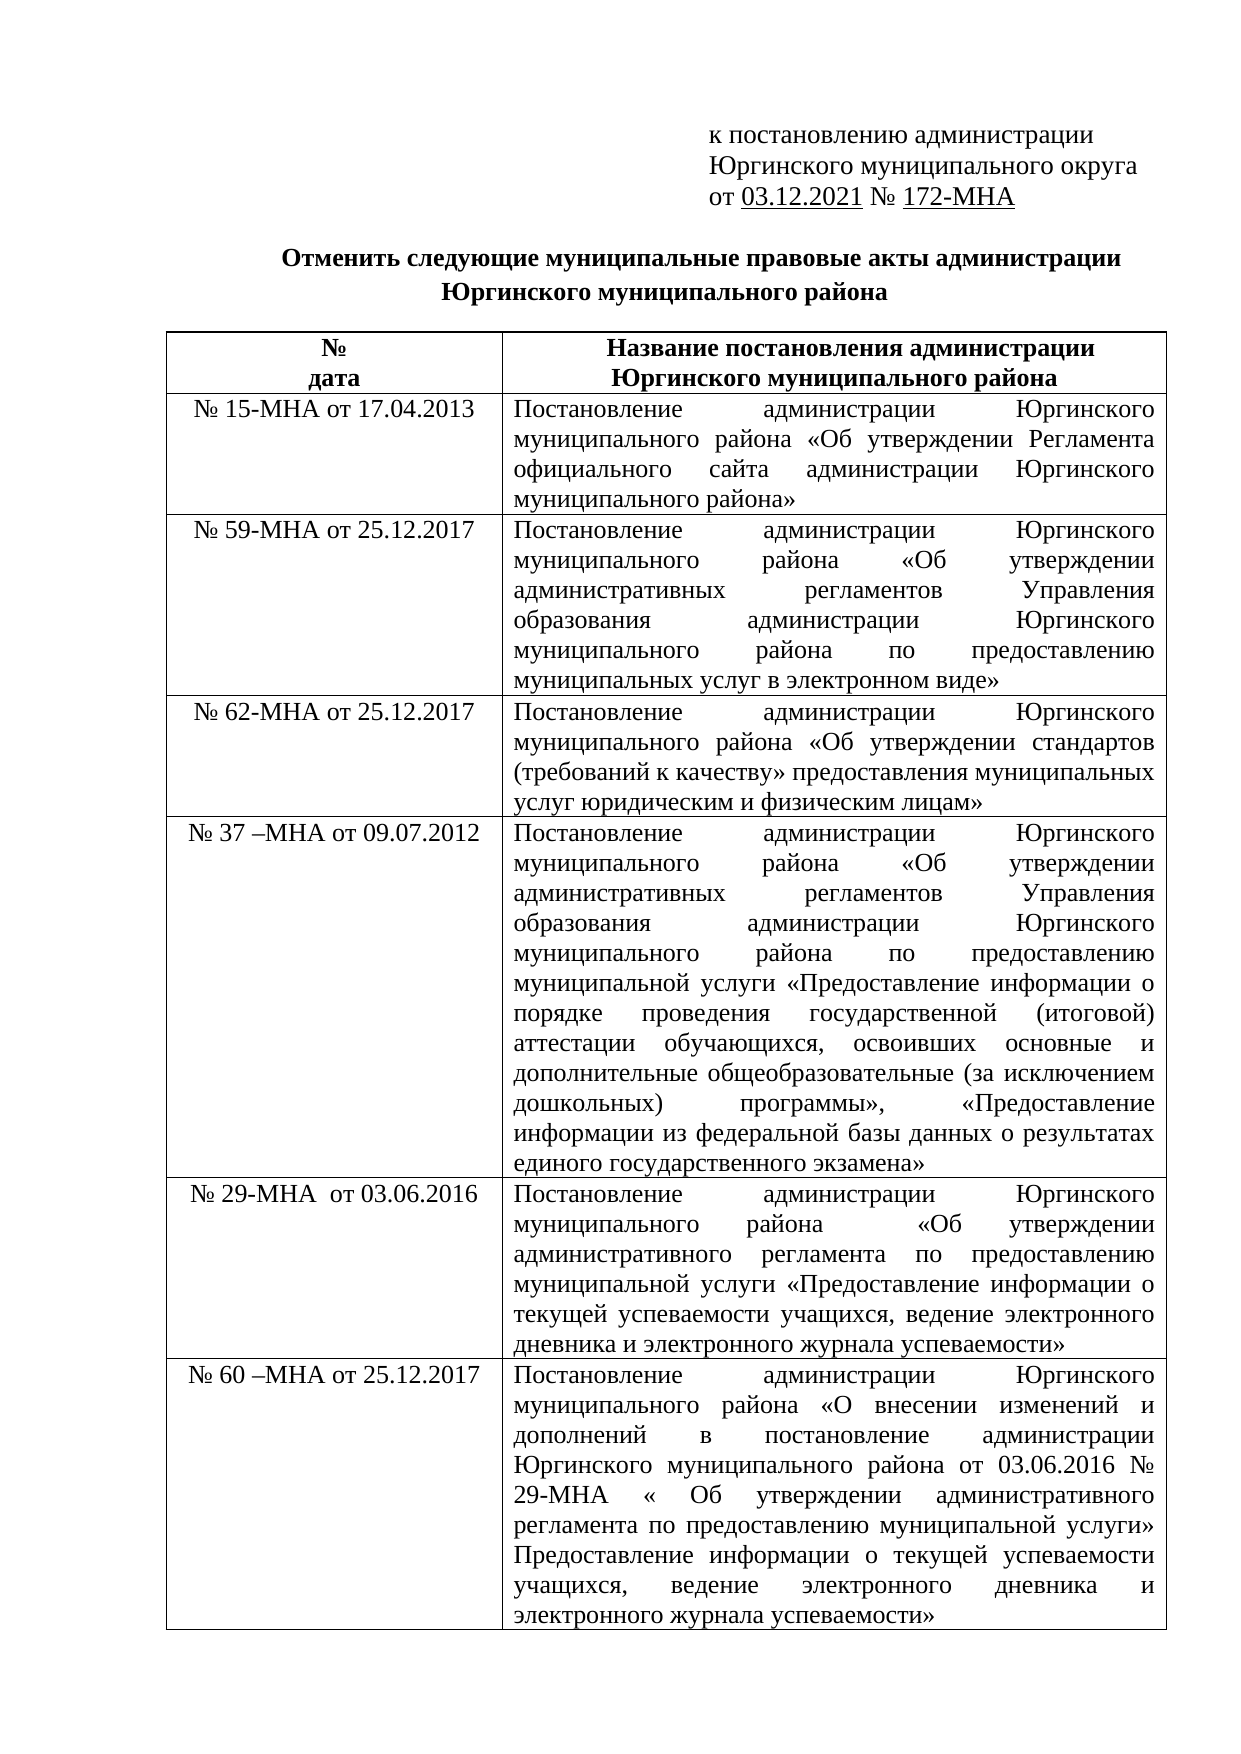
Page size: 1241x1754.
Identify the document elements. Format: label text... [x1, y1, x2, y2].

table_header № дата [167, 333, 502, 392]
table_cell Постановление администрации Юргинского муниципального района «Об утверждении Регламента официального сайта администрации Юргинского муниципального района» [503, 394, 1166, 513]
text от 03.12.2021 № 172-МНА [709, 180, 1152, 212]
table_cell Постановление администрации Юргинского муниципального района «Об утверждении административного регламента по предоставлению муниципальной услуги «Предоставление информации о текущей успеваемости учащихся, ведение электронного дневника и электронного журнала успеваемости» [503, 1178, 1166, 1358]
table_cell Постановление администрации Юргинского муниципального района «Об утверждении административных регламентов Управления образования администрации Юргинского муниципального района по предоставлению муниципальной услуги «Предоставление информации о порядке проведения государственной (итоговой) аттестации обучающихся, освоивших основные и дополнительные общеобразовательные (за исключением дошкольных) программы», «Предоставление информации из федеральной базы данных о результатах единого государственного экзамена» [503, 817, 1166, 1177]
table_cell Постановление администрации Юргинского муниципального района «О внесении изменений и дополнений в постановление администрации Юргинского муниципального района от 03.06.2016 № 29-МНА « Об утверждении административного регламента по предоставлению муниципальной услуги» Предоставление информации о текущей успеваемости учащихся, ведение электронного дневника и электронного журнала успеваемости» [503, 1359, 1166, 1629]
table_cell № 37 –МНА от 09.07.2012 [167, 817, 502, 1177]
table_cell № 62-МНА от 25.12.2017 [167, 696, 502, 816]
table_cell Постановление администрации Юргинского муниципального района «Об утверждении стандартов (требований к качеству» предоставления муниципальных услуг юридическим и физическим лицам» [503, 696, 1166, 816]
table_header Название постановления администрации Юргинского муниципального района [503, 333, 1166, 392]
text Отменить следующие муниципальные правовые акты администрации Юргинского муниципального района [177, 242, 1152, 306]
table_cell Постановление администрации Юргинского муниципального района «Об утверждении административных регламентов Управления образования администрации Юргинского муниципального района по предоставлению муниципальных услуг в электронном виде» [503, 515, 1166, 694]
table_cell № 15-МНА от 17.04.2013 [167, 394, 502, 513]
text к постановлению администрации [709, 118, 1152, 149]
table_cell № 29-МНА от 03.06.2016 [167, 1178, 502, 1358]
table_cell № 60 –МНА от 25.12.2017 [167, 1359, 502, 1629]
text Юргинского муниципального округа [709, 149, 1152, 180]
table_cell № 59-МНА от 25.12.2017 [167, 515, 502, 694]
